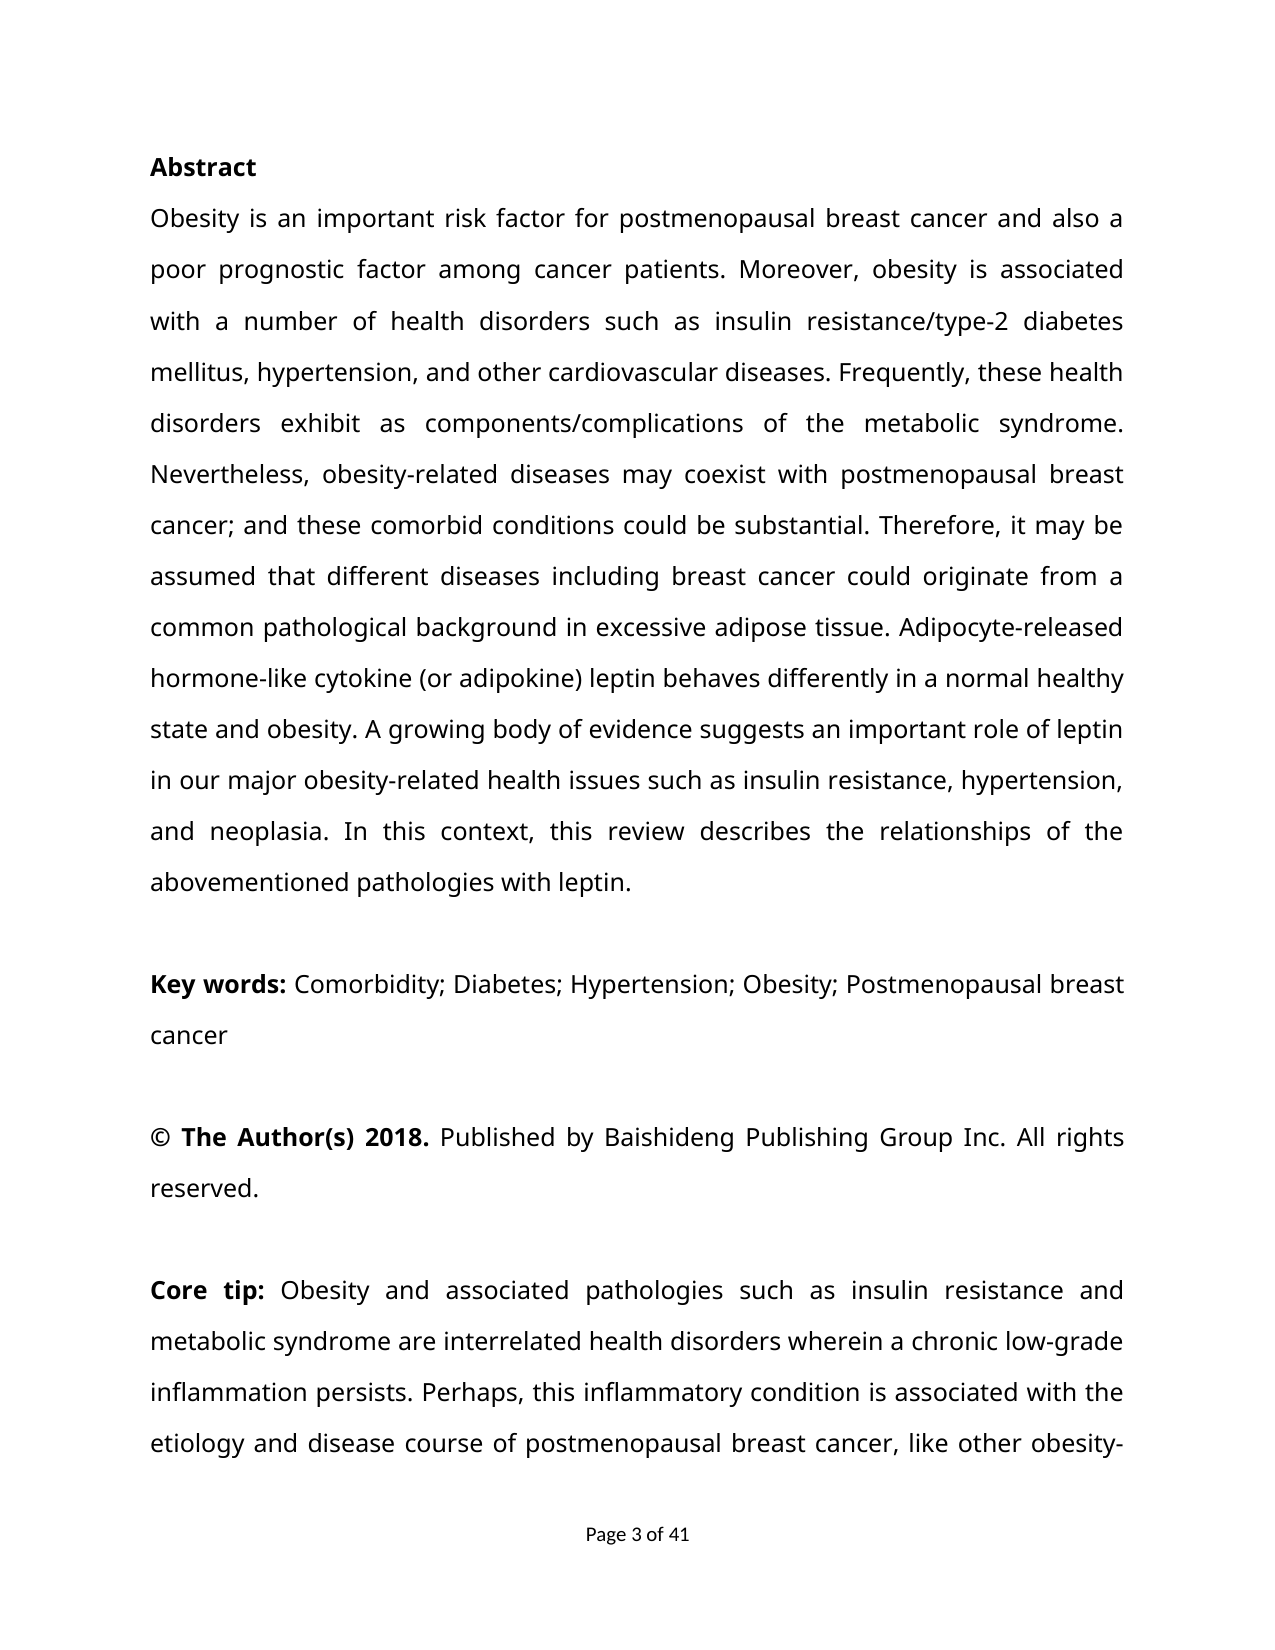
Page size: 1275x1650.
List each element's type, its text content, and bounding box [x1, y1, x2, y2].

text Key words: Comorbidity; Diabetes; Hypertension; Obesity; Postmenopausal breast cancer [150, 967, 1125, 1052]
text Abstract [150, 150, 1125, 184]
text © The Author(s) 2018. Published by Baishideng Publishing Group Inc. All rights reserved. [150, 1120, 1125, 1205]
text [150, 1273, 1125, 1460]
text Obesity is an important risk factor for postmenopausal breast cancer and also a poor prognostic factor among cancer patients. Moreover, obesity is associated with a number of health disorders such as insulin resistance/type-2 diabetes mellitus, hypertension, and other cardiovascular diseases. Frequently, these health disorders exhibit as components/complications of the metabolic syndrome. Nevertheless, obesity-related diseases may coexist with postmenopausal breast cancer; and these comorbid conditions could be substantial. Therefore, it may be assumed that different diseases including breast cancer could originate from a common pathological background in excessive adipose tissue. Adipocyte-released hormone-like cytokine (or adipokine) leptin behaves differently in a normal healthy state and obesity. A growing body of evidence suggests an important role of leptin in our major obesity-related health issues such as insulin resistance, hypertension, and neoplasia. In this context, this review describes the relationships of the abovementioned pathologies with leptin. [150, 201, 1125, 899]
